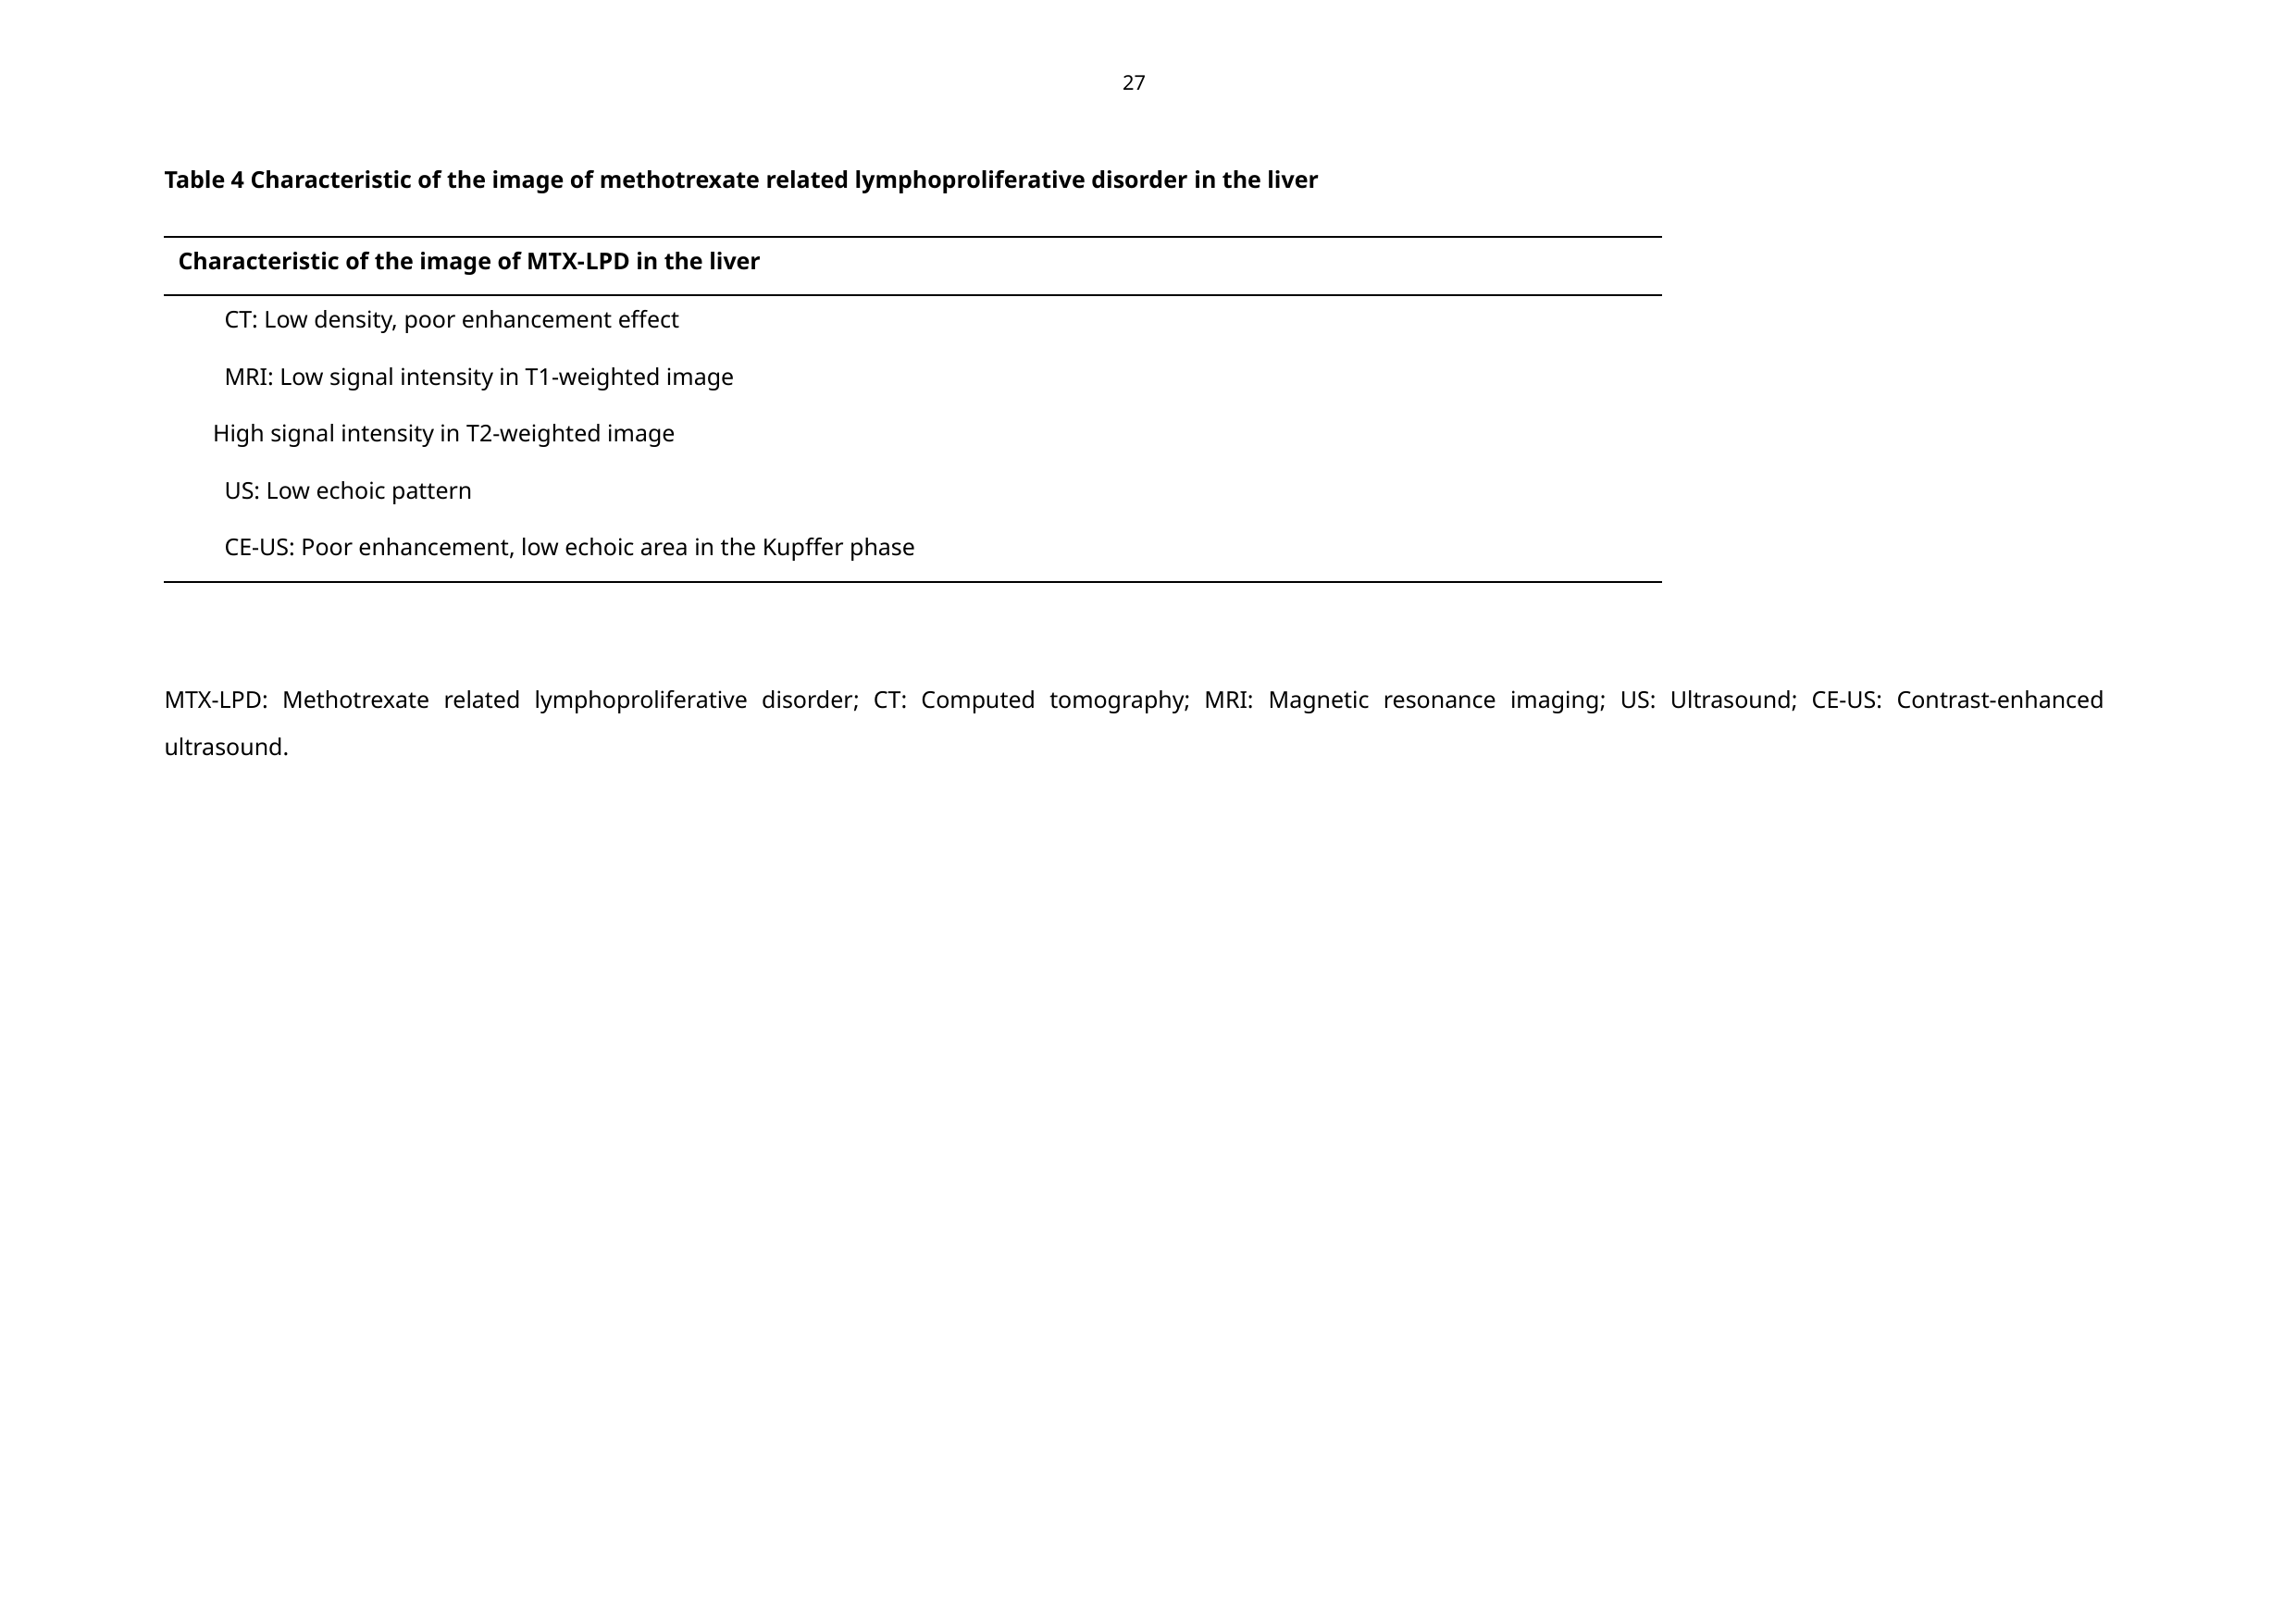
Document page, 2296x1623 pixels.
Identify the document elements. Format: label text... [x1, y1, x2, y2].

table_cell US: Low echoic pattern [164, 467, 1662, 525]
table_cell High signal intensity in T2-weighted image [164, 411, 1662, 467]
table_cell MRI: Low signal intensity in T1-weighted image [164, 353, 1662, 410]
table_cell CE-US: Poor enhancement, low echoic area in the Kupffer phase [164, 525, 1662, 581]
table_header Characteristic of the image of MTX-LPD in the liver [164, 238, 1662, 294]
table_cell CT: Low density, poor enhancement effect [164, 296, 1662, 353]
text MTX-LPD: Methotrexate related lymphoproliferative disorder; CT: Computed tomography; MRI: Magnetic resonance imaging; US: Ultrasound; CE-US: contrast-enhanced ultrasound. [164, 684, 2104, 762]
text Table 4 Characteristic of the image of methotrexate related lymphoproliferative disorder in the liver [164, 164, 2104, 195]
